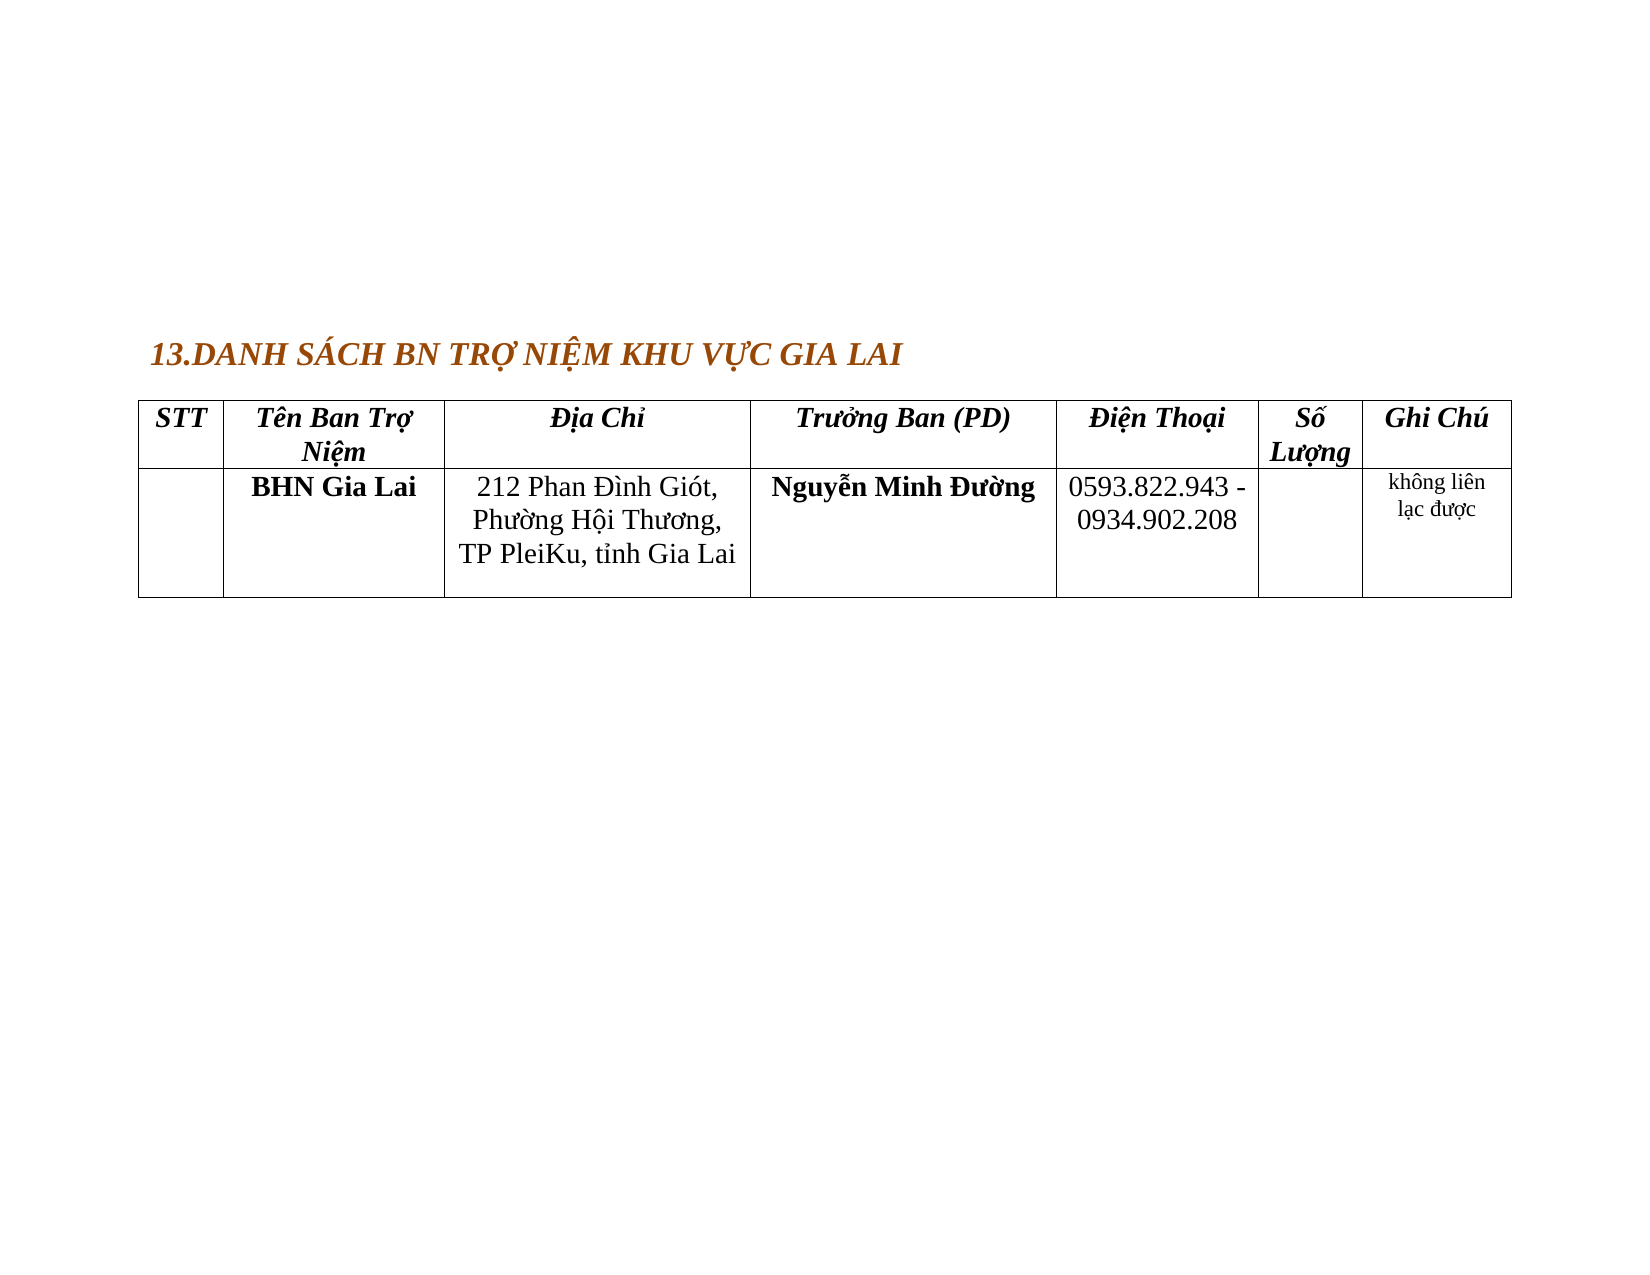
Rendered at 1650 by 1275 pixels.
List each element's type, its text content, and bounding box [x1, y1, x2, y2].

table_header Trưởng Ban (PD) [751, 401, 1056, 468]
table_header Ghi Chú [1363, 401, 1511, 468]
table_cell 0593.822.943 - 0934.902.208 [1057, 469, 1258, 597]
text 13.DANH SÁCH BN TRỢ NIỆM KHU VỰC GIA LAI [150, 334, 1500, 373]
table_header Điện Thoại [1057, 401, 1258, 468]
table_header STT [139, 401, 223, 468]
table_cell Nguyễn Minh Đường [751, 469, 1056, 597]
table_cell 212 Phan Đình Giót, Phường Hội Thương, TP PleiKu, tỉnh Gia Lai [445, 469, 750, 597]
table_cell [1259, 469, 1362, 597]
table_cell BHN Gia Lai [224, 469, 444, 597]
table_header Địa Chỉ [445, 401, 750, 468]
table_cell [139, 469, 223, 597]
table_cell không liên lạc được [1363, 469, 1511, 597]
table_header Tên Ban Trợ Niệm [224, 401, 444, 468]
table_header Số Lượng [1259, 401, 1362, 468]
